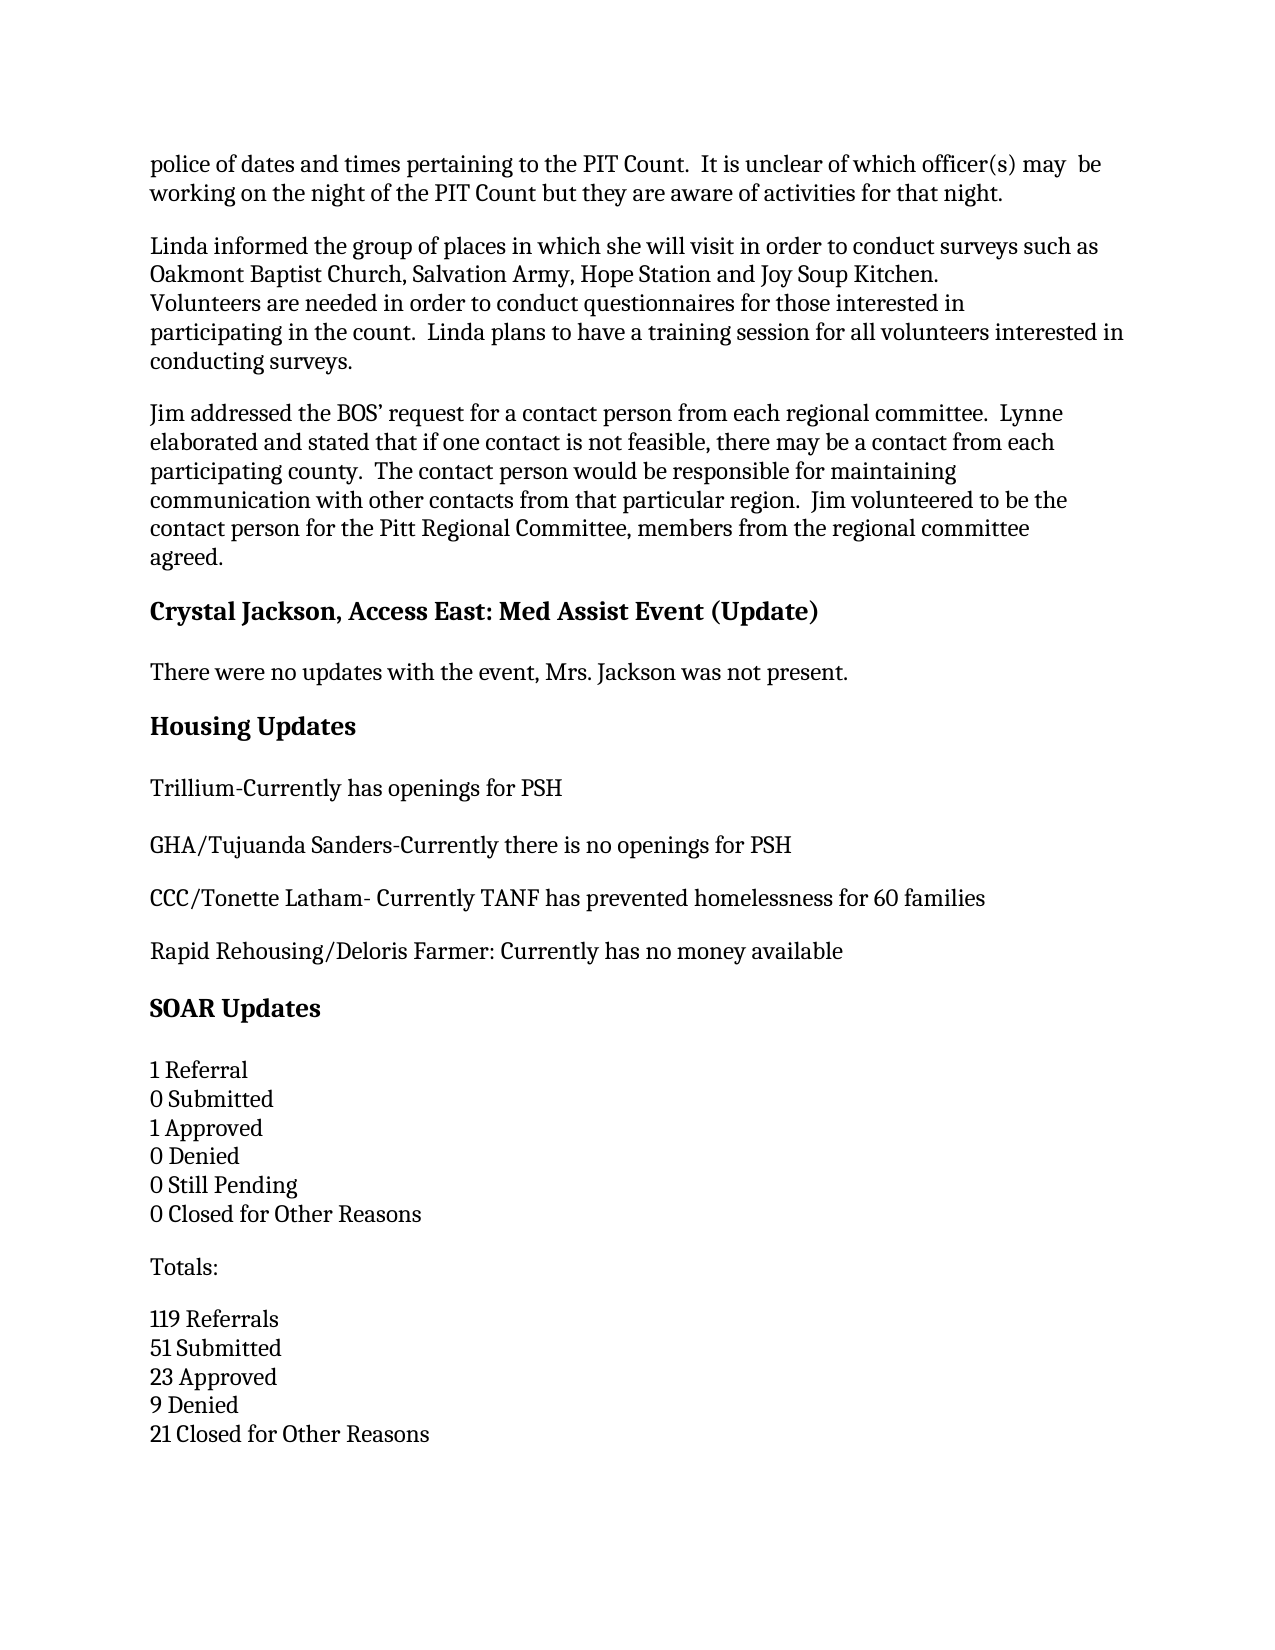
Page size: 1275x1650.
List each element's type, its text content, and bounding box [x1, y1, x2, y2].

text CCC/Tonette Latham- Currently TANF has prevented homelessness for 60 families [150, 884, 1125, 913]
text 1 Referral [150, 1056, 1125, 1085]
text Volunteers are needed in order to conduct questionnaires for those interested in [150, 289, 1125, 318]
text Housing Updates [150, 711, 1125, 742]
text Totals: [150, 1252, 1125, 1281]
text Trillium-Currently has openings for PSH [150, 774, 1125, 803]
text 0 Submitted [150, 1085, 1125, 1113]
text SOAR Updates [150, 993, 1125, 1024]
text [150, 150, 1125, 207]
text 119 Referrals [150, 1305, 1125, 1334]
text 0 Still Pending [150, 1171, 1125, 1200]
text Linda informed the group of places in which she will visit in order to conduct surveys such as Oakmont Baptist Church, Salvation Army, Hope Station and Joy Soup Kitchen. [150, 232, 1125, 289]
text GHA/Tujuanda Sanders-Currently there is no openings for PSH [150, 831, 1125, 860]
text participating in the count. Linda plans to have a training session for all volunteers interested in conducting surveys. [150, 318, 1125, 375]
text 9 Denied [150, 1391, 1125, 1420]
text Crystal Jackson, Access East: Med Assist Event (Update) [150, 596, 1125, 627]
text 21 Closed for Other Reasons [150, 1420, 1125, 1449]
text 23 Approved [150, 1363, 1125, 1391]
text Rapid Rehousing/Deloris Farmer: Currently has no money available [150, 937, 1125, 965]
text 1 Approved [150, 1113, 1125, 1142]
text 0 Closed for Other Reasons [150, 1200, 1125, 1228]
text 51 Submitted [150, 1334, 1125, 1363]
text Jim addressed the BOS’ request for a contact person from each regional committee. Lynne elaborated and stated that if one contact is not feasible, there may be a contact from each participating county. The contact person would be responsible for maintaining communication with other contacts from that particular region. Jim volunteered to be the contact person for the Pitt Regional Committee, members from the regional committee agreed. [150, 399, 1125, 572]
text 0 Denied [150, 1142, 1125, 1171]
text There were no updates with the event, Mrs. Jackson was not present. [150, 658, 1125, 687]
